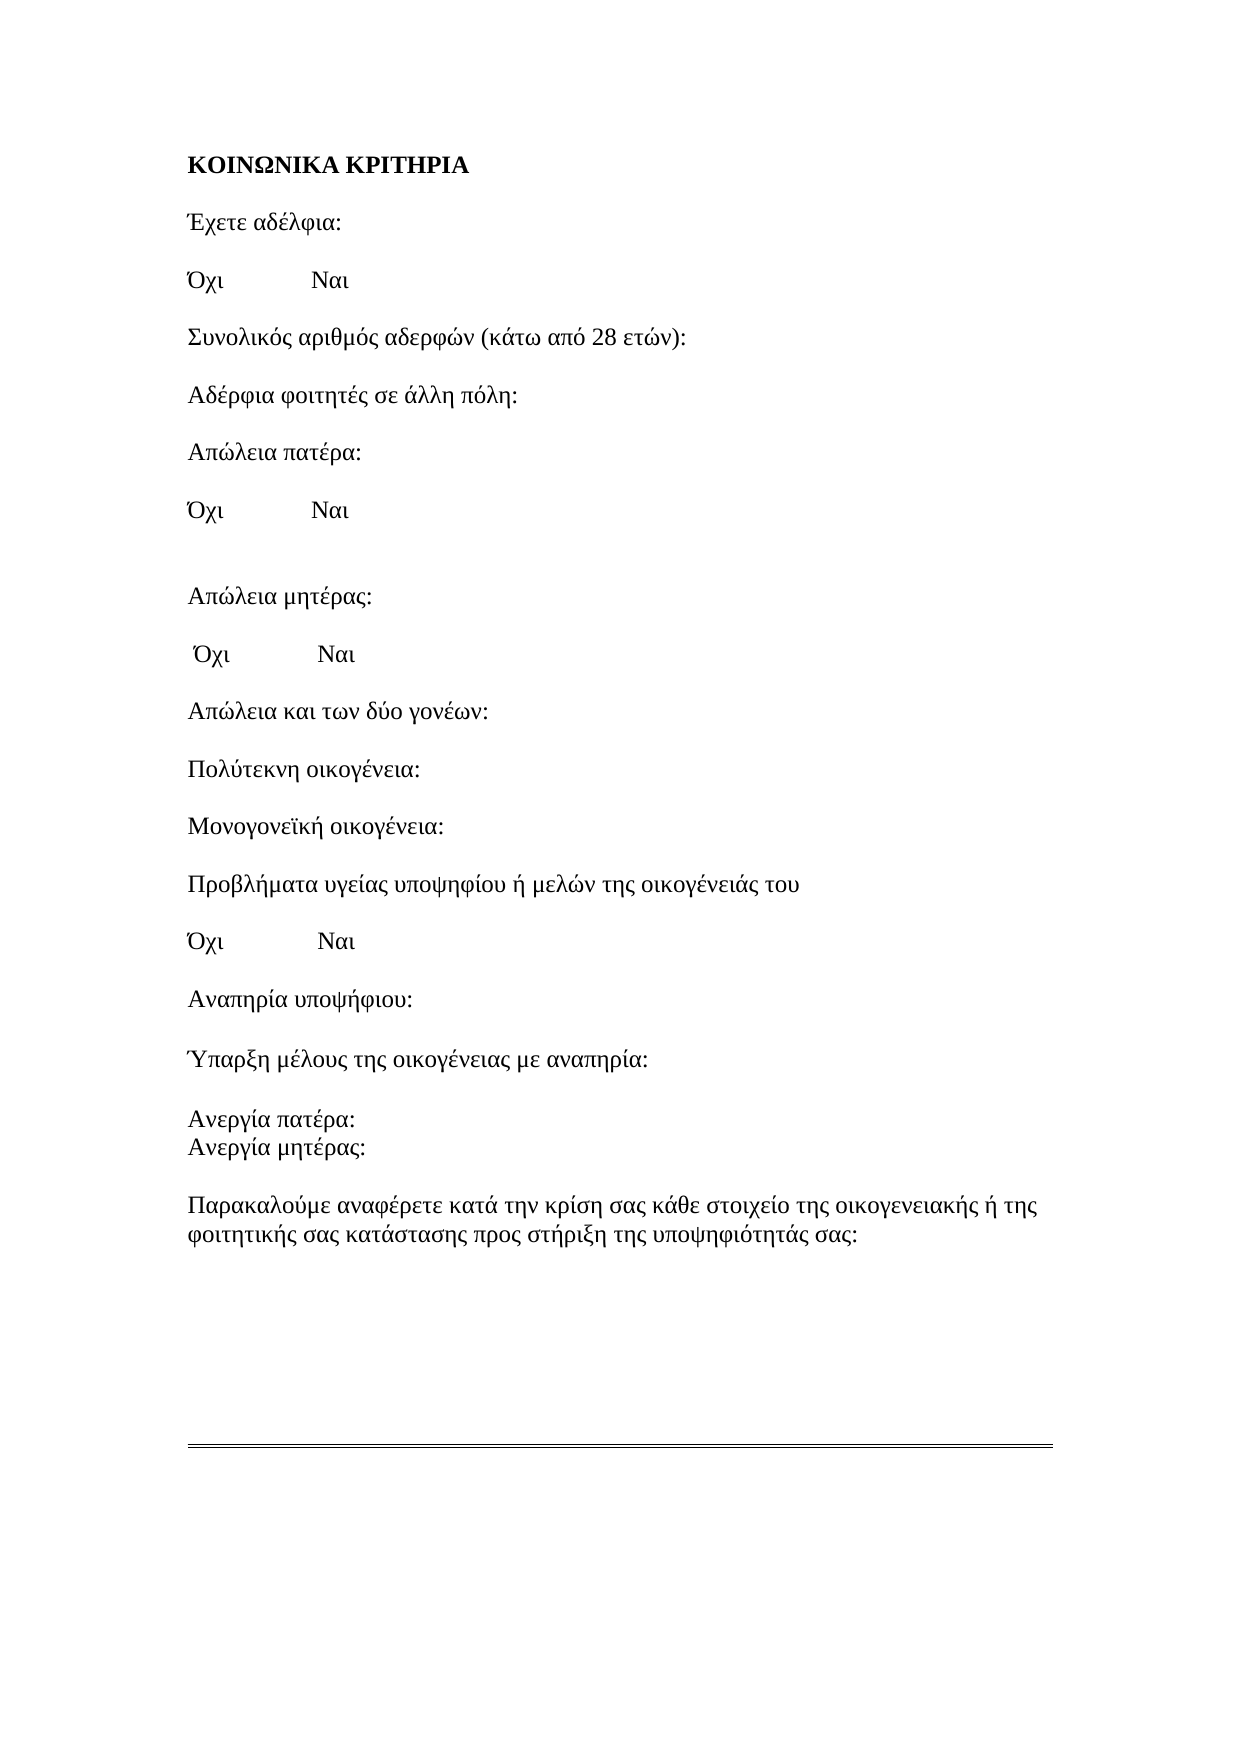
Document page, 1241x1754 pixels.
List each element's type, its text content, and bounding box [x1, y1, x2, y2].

text Αναπηρία υποψήφιου: [187, 984, 1053, 1012]
text Ύπαρξη μέλους της οικογένειας με αναπηρία: [187, 1041, 1053, 1072]
text Ανεργία μητέρας: [187, 1132, 1053, 1161]
text Μονογονεϊκή οικογένεια: [187, 811, 1053, 840]
text Ανεργία πατέρα: [187, 1104, 1053, 1132]
text Αδέρφια φοιτητές σε άλλη πόλη: [187, 380, 1053, 409]
text Απώλεια πατέρα: [187, 437, 1053, 466]
text Παρακαλούμε αναφέρετε κατά την κρίση σας κάθε στοιχείο της οικογενειακής ή της φοιτητικής σας κατάστασης προς στήριξη της υποψηφιότητάς σας: [187, 1190, 1053, 1247]
text Όχι Ναι [187, 639, 1053, 667]
text Προβλήματα υγείας υποψηφίου ή μελών της οικογένειάς του [187, 869, 1053, 897]
text Όχι Ναι [187, 265, 1053, 294]
text Απώλεια μητέρας: [187, 581, 1053, 610]
text Όχι Ναι [187, 926, 1053, 955]
text ΚΟΙΝΩΝΙΚΑ ΚΡΙΤΗΡΙΑ [187, 150, 1053, 179]
text Απώλεια και των δύο γονέων: [187, 696, 1053, 725]
text Έχετε αδέλφια: [187, 207, 1053, 236]
text Συνολικός αριθμός αδερφών (κάτω από 28 ετών): [187, 322, 1053, 351]
text Όχι Ναι [187, 495, 1053, 524]
text Πολύτεκνη οικογένεια: [187, 754, 1053, 782]
